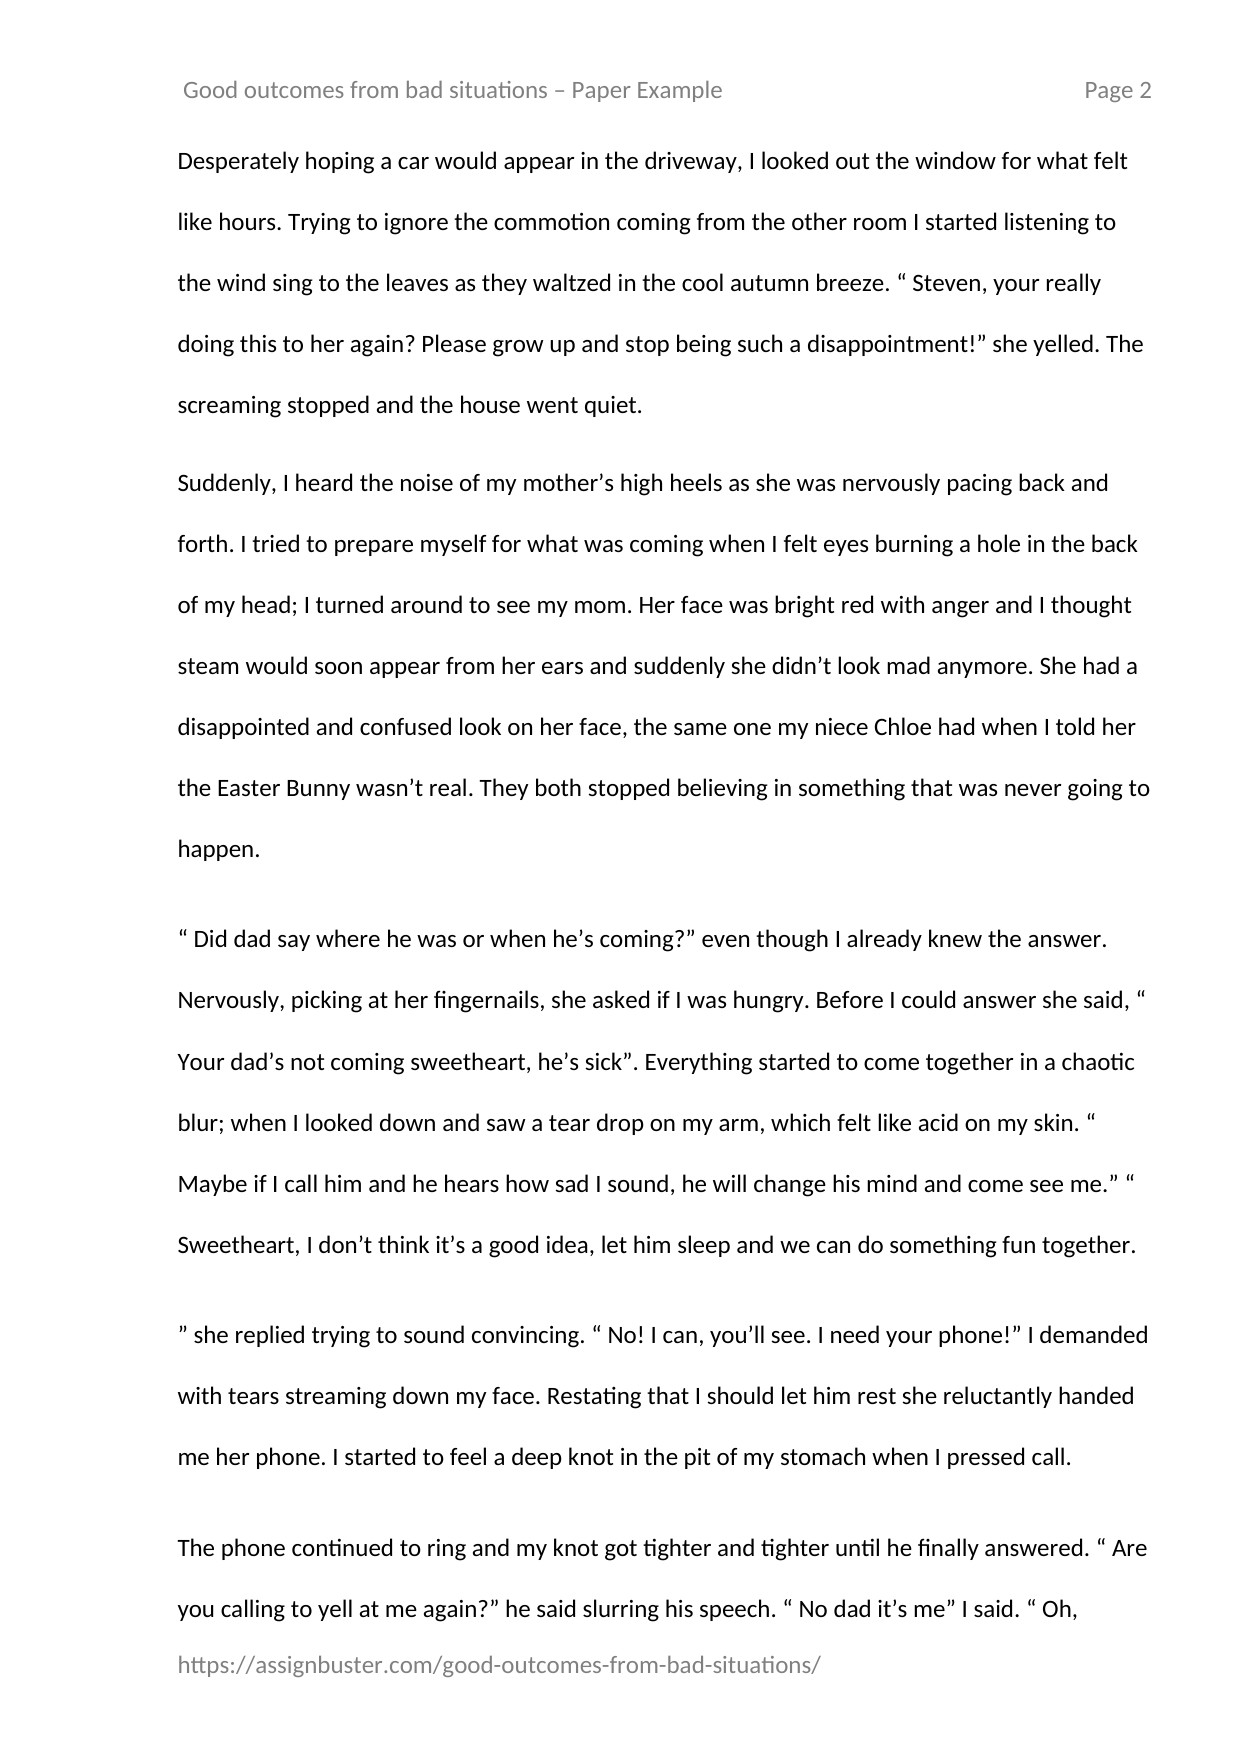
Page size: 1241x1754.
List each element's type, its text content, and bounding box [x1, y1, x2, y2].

text ” she replied trying to sound convincing. “ No! I can, you’ll see. I need your phone!” I demanded with tears streaming down my face. Restating that I should let him rest she reluctantly handed me her phone. I started to feel a deep knot in the pit of my stomach when I pressed call. [177, 1319, 1152, 1472]
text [177, 1532, 1152, 1623]
text “ Did dad say where he was or when he’s coming?” even though I already knew the answer. Nervously, picking at her fingernails, she asked if I was hungry. Before I could answer she said, “ Your dad’s not coming sweetheart, he’s sick”. Everything started to come together in a chaotic blur; when I looked down and saw a tear drop on my arm, which felt like acid on my skin. “ Maybe if I call him and he hears how sad I sound, he will change his mind and come see me.” “ Sweetheart, I don’t think it’s a good idea, let him sleep and we can do something fun together. [177, 924, 1152, 1259]
text Desperately hoping a car would appear in the driveway, I looked out the window for what felt like hours. Trying to ignore the commotion coming from the other room I started listening to the wind sing to the leaves as they waltzed in the cool autumn breeze. “ Steven, your really doing this to her again? Please grow up and stop being such a disappointment!” she yelled. The screaming stopped and the house went quiet. [177, 145, 1152, 420]
text Suddenly, I heard the noise of my mother’s high heels as she was nervously pacing back and forth. I tried to prepare myself for what was coming when I felt eyes burning a hole in the back of my head; I turned around to see my mom. Her face was bright red with anger and I thought steam would soon appear from her ears and suddenly she didn’t look mad anymore. She had a disappointed and confused look on her face, the same one my niece Chloe had when I told her the Easter Bunny wasn’t real. They both stopped believing in something that was never going to happen. [177, 467, 1152, 864]
